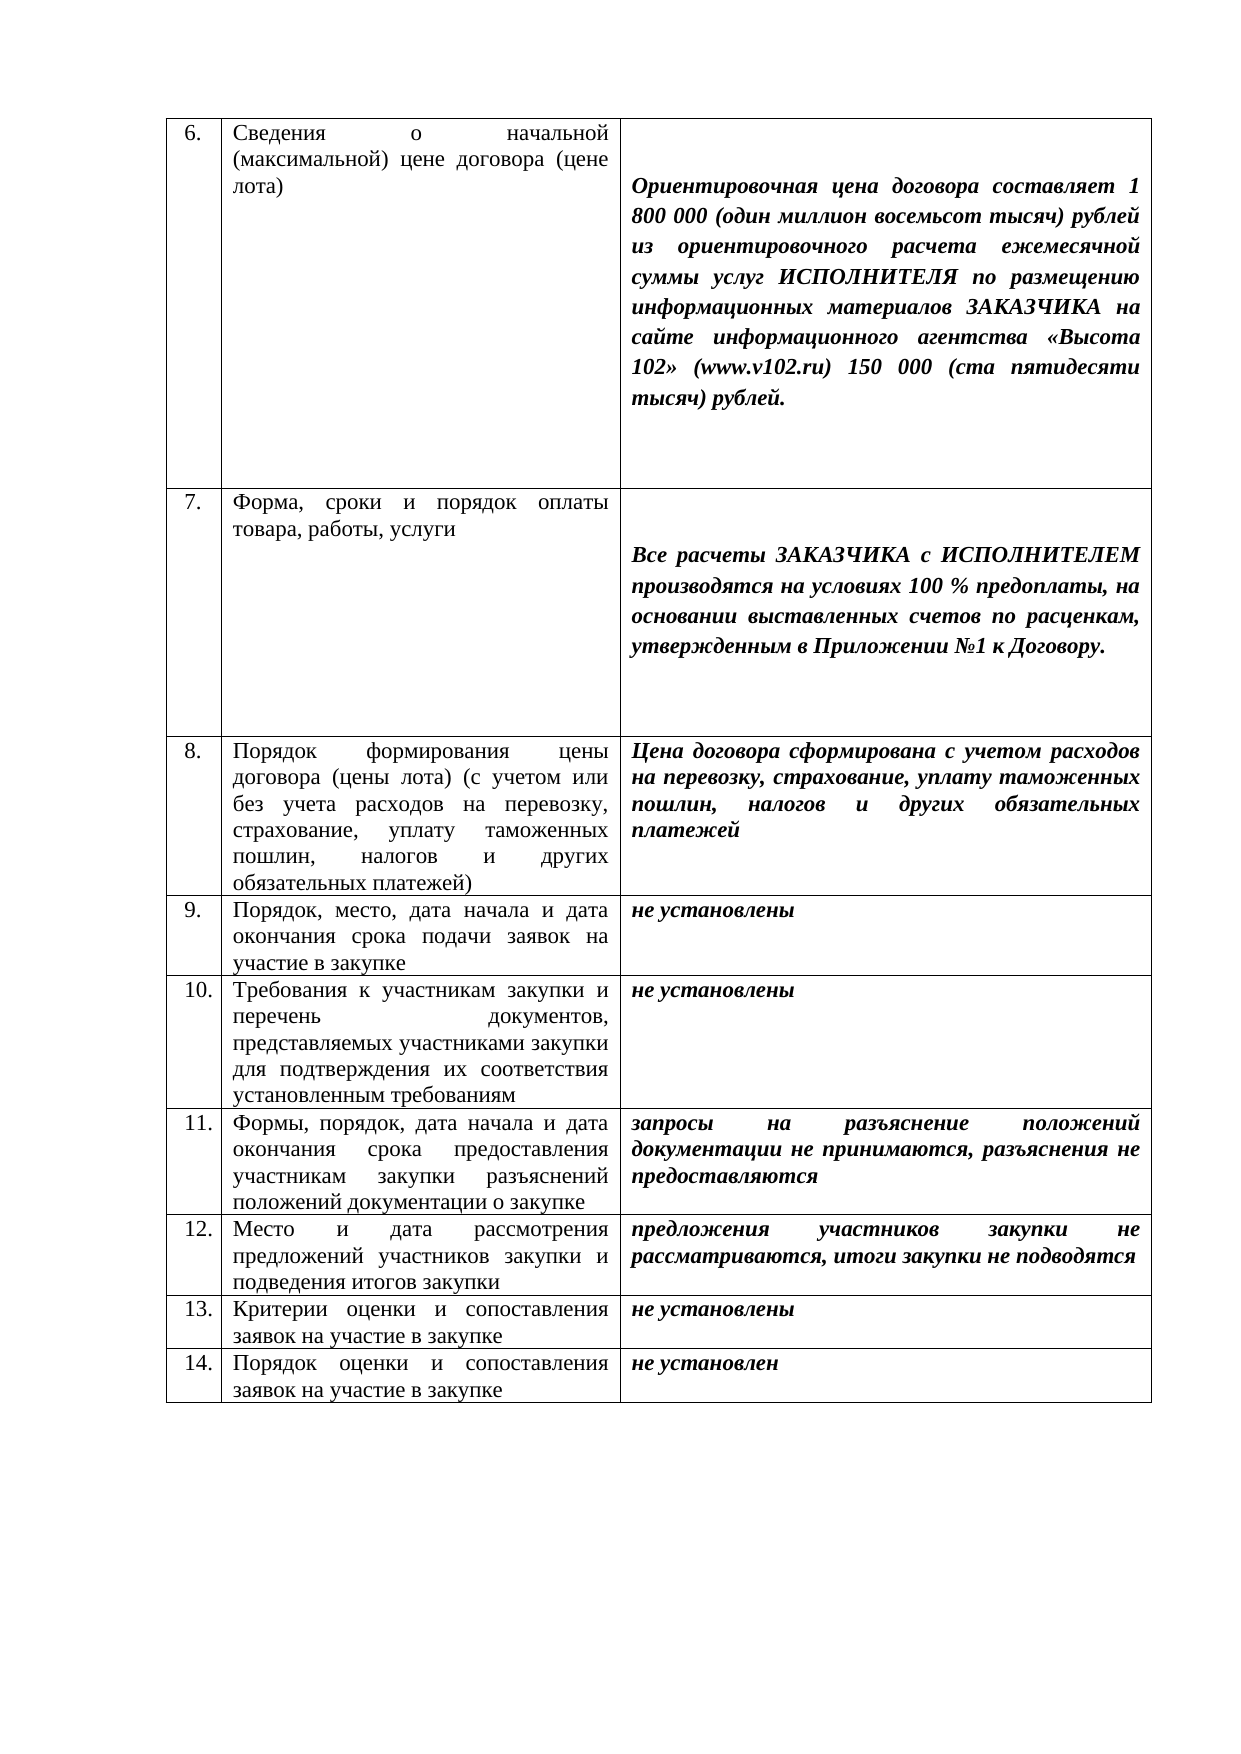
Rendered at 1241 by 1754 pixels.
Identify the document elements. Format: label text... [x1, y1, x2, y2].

table_cell не установлены [621, 1296, 1151, 1348]
table_cell [167, 1349, 221, 1402]
table_cell Форма, сроки и порядок оплаты товара, работы, услуги [222, 489, 620, 736]
table_cell Ориентировочная цена договора составляет 1 800 000 (один миллион восемьсот тысяч) рублей из ориентировочного расчета ежемесячной суммы услуг ИСПОЛНИТЕЛЯ по размещению информационных материалов ЗАКАЗЧИКА на сайте информационного агентства «Высота 102» (www.v102.ru) 150 000 (ста пятидесяти тысяч) рублей. [621, 119, 1151, 487]
table_cell [167, 1109, 221, 1214]
table_cell Цена договора сформирована с учетом расходов на перевозку, страхование, уплату таможенных пошлин, налогов и других обязательных платежей [621, 737, 1151, 895]
table_cell Все расчеты ЗАКАЗЧИКА с ИСПОЛНИТЕЛЕМ производятся на условиях 100 % предоплаты, на основании выставленных счетов по расценкам, утвержденным в Приложении №1 к Договору. [621, 489, 1151, 736]
table_cell Порядок, место, дата начала и дата окончания срока подачи заявок на участие в закупке [222, 896, 620, 975]
table_cell [167, 489, 221, 736]
table_cell Порядок формирования цены договора (цены лота) (с учетом или без учета расходов на перевозку, страхование, уплату таможенных пошлин, налогов и других обязательных платежей) [222, 737, 620, 895]
table_cell предложения участников закупки не рассматриваются, итоги закупки не подводятся [621, 1215, 1151, 1294]
table_cell [167, 896, 221, 975]
table_cell Формы, порядок, дата начала и дата окончания срока предоставления участникам закупки разъяснений положений документации о закупке [222, 1109, 620, 1214]
table_cell Место и дата рассмотрения предложений участников закупки и подведения итогов закупки [222, 1215, 620, 1294]
table_cell [167, 976, 221, 1108]
table_cell не установлены [621, 896, 1151, 975]
table_cell запросы на разъяснение положений документации не принимаются, разъяснения не предоставляются [621, 1109, 1151, 1214]
table_cell Критерии оценки и сопоставления заявок на участие в закупке [222, 1296, 620, 1348]
table_cell не установлены [621, 976, 1151, 1108]
table_cell [167, 1296, 221, 1348]
table_cell Сведения о начальной (максимальной) цене договора (цене лота) [222, 119, 620, 487]
table_cell [167, 737, 221, 895]
table_cell Требования к участникам закупки и перечень документов, представляемых участниками закупки для подтверждения их соответствия установленным требованиям [222, 976, 620, 1108]
table_cell [167, 1215, 221, 1294]
table_cell [167, 119, 221, 487]
table_cell не установлен [621, 1349, 1151, 1402]
table_cell Порядок оценки и сопоставления заявок на участие в закупке [222, 1349, 620, 1402]
